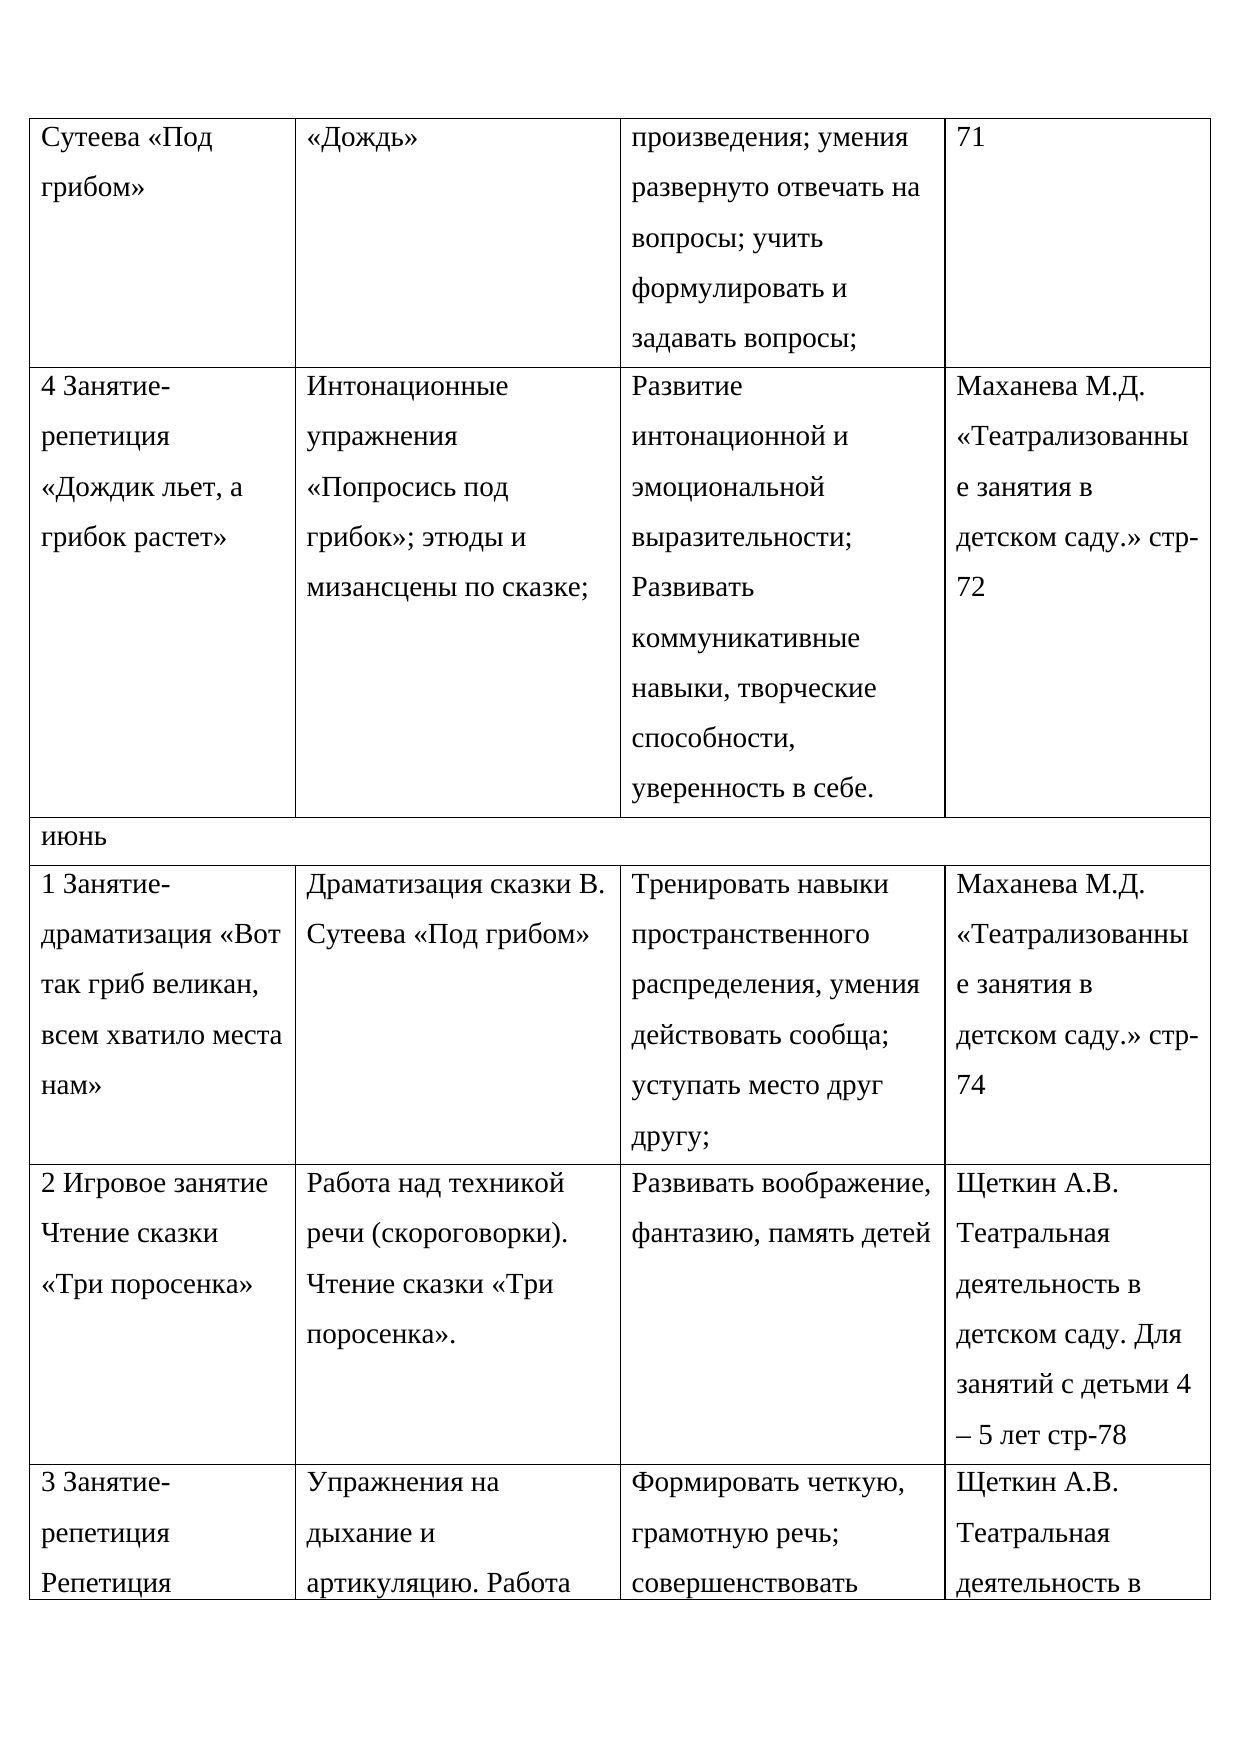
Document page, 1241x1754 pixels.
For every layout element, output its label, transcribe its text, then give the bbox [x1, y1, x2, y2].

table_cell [621, 1465, 944, 1599]
table_cell Щеткин А.В. Театральная деятельность в детском саду. Для занятий с детьми 4 – 5 лет стр-78 [946, 1165, 1210, 1463]
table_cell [296, 1465, 620, 1599]
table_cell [30, 1465, 295, 1599]
table_cell Развивать воображение, фантазию, память детей [621, 1165, 944, 1463]
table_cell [621, 119, 944, 367]
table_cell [30, 119, 295, 367]
table_cell 2 Игровое занятие Чтение сказки «Три поросенка» [30, 1165, 295, 1463]
table_cell Драматизация сказки В. Сутеева «Под грибом» [296, 866, 620, 1164]
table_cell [946, 1465, 1210, 1599]
table_cell Тренировать навыки пространственного распределения, умения действовать сообща; уступать место друг другу; [621, 866, 944, 1164]
table_cell 1 Занятие-драматизация «Вот так гриб великан, всем хватило места нам» [30, 866, 295, 1164]
table_cell Маханева М.Д. «Театрализованные занятия в детском саду.» стр-74 [946, 866, 1210, 1164]
table_cell Работа над техникой речи (скороговорки). Чтение сказки «Три поросенка». [296, 1165, 620, 1463]
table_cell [946, 119, 1210, 367]
table_cell Интонационные упражнения «Попросись под грибок»; этюды и мизансцены по сказке; [296, 368, 620, 817]
table_cell июнь [30, 818, 1210, 865]
table_cell Развитие интонационной и эмоциональной выразительности; Развивать коммуникативные навыки, творческие способности, уверенность в себе. [621, 368, 944, 817]
table_cell Маханева М.Д. «Театрализованные занятия в детском саду.» стр-72 [946, 368, 1210, 817]
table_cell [296, 119, 620, 367]
table_cell 4 Занятие-репетиция «Дождик льет, а грибок растет» [30, 368, 295, 817]
